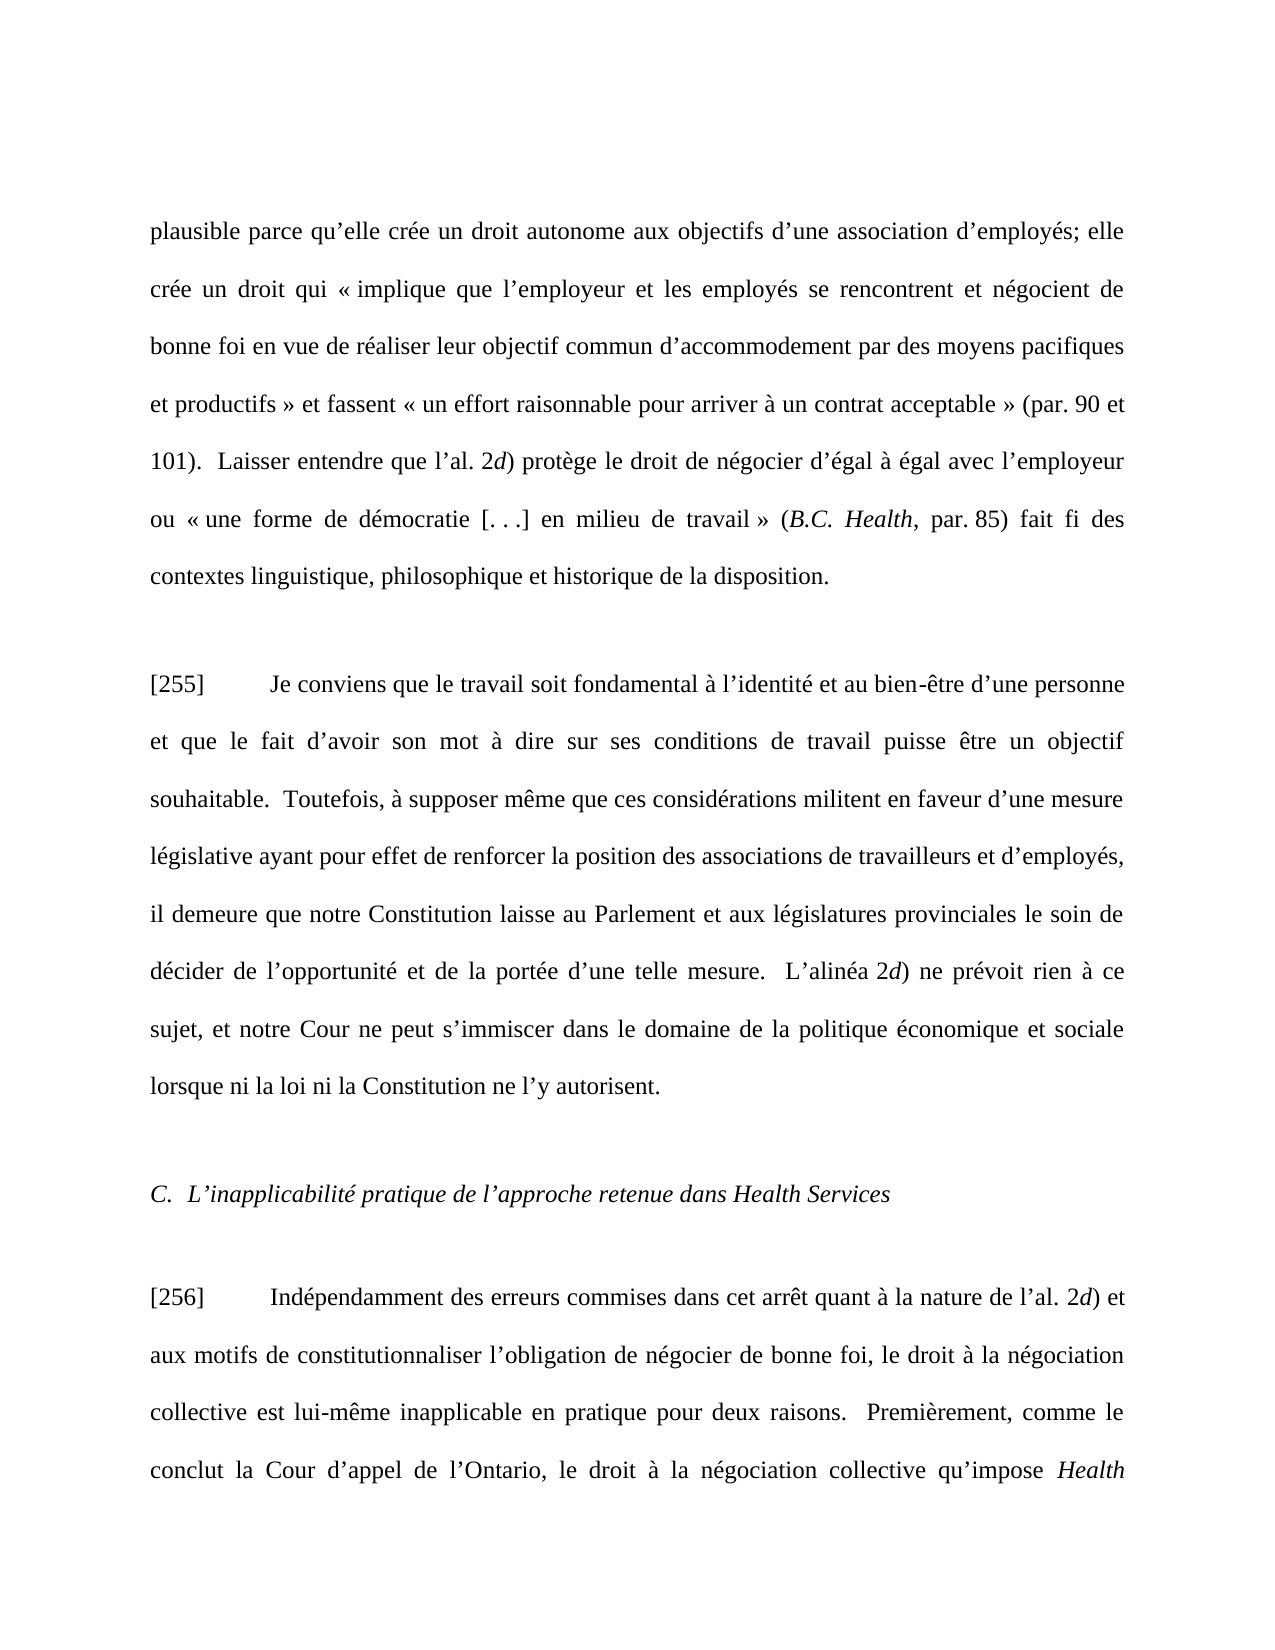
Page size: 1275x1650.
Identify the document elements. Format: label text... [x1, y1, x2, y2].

text Je conviens que le travail soit fondamental à l’identité et au bien-être d’une personne et que le fait d’avoir son mot à dire sur ses conditions de travail puisse être un objectif souhaitable. Toutefois, à supposer même que ces considérations militent en faveur d’une mesure législative ayant pour effet de renforcer la position des associations de travailleurs et d’employés, il demeure que notre Constitution laisse au Parlement et aux législatures provinciales le soin de décider de l’opportunité et de la portée d’une telle mesure. L’alinéa 2d) ne prévoit rien à ce sujet, et notre Cour ne peut s’immiscer dans le domaine de la politique économique et sociale lorsque ni la loi ni la Constitution ne l’y autorisent. [150, 669, 1125, 1100]
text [150, 1282, 1125, 1484]
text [150, 216, 1125, 590]
subtitle C. L’inapplicabilité pratique de l’approche retenue dans Health Services [150, 1179, 1125, 1207]
